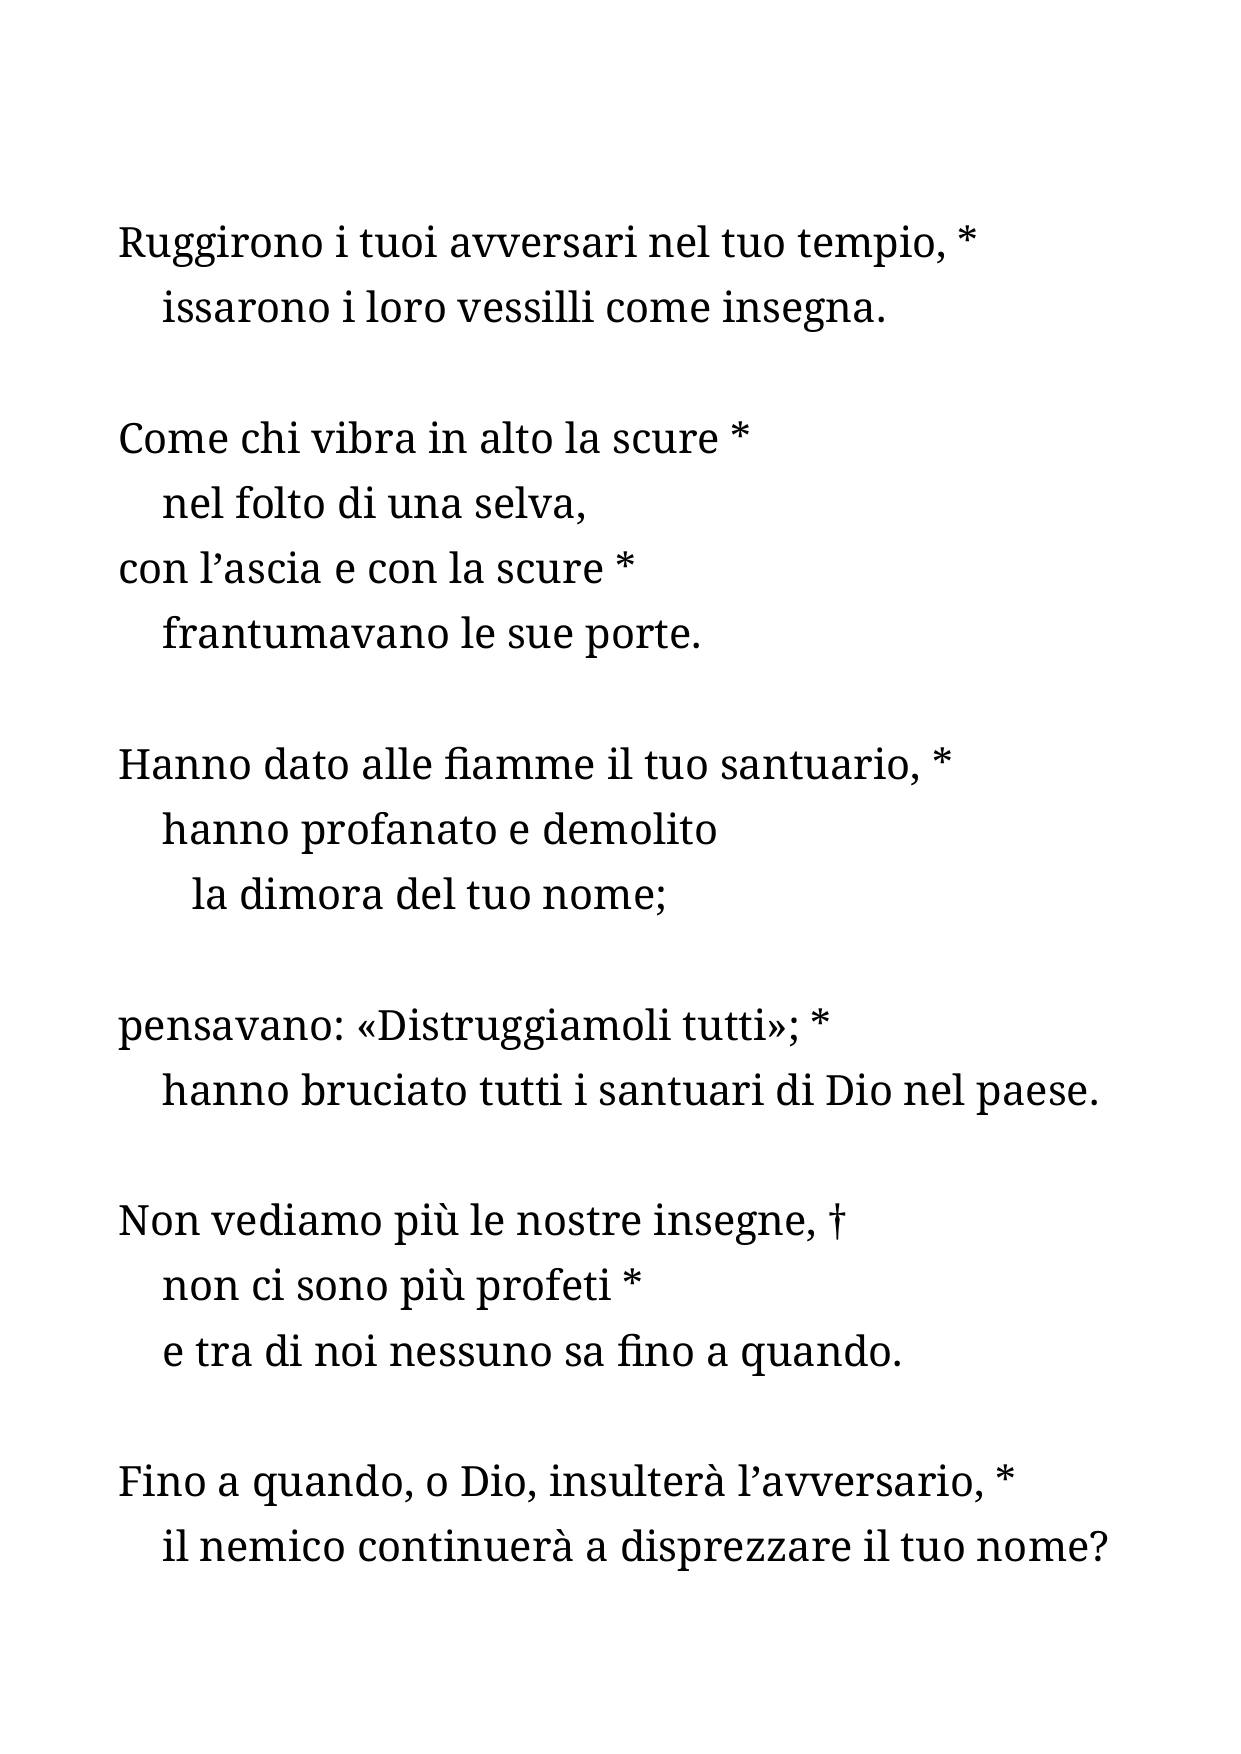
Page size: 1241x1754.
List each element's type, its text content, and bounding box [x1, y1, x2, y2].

text e tra di noi nessuno sa fino a quando. [118, 1321, 1122, 1378]
text hanno bruciato tutti i santuari di Dio nel paese. [118, 1061, 1122, 1117]
text Non vediamo più le nostre insegne, † [118, 1191, 1122, 1248]
text la dimora del tuo nome; [147, 865, 1122, 922]
text Ruggirono i tuoi avversari nel tuo tempio, * [118, 213, 1122, 269]
text nel folto di una selva, [118, 474, 1122, 530]
text non ci sono più profeti * [118, 1256, 1122, 1313]
text Fino a quando, o Dio, insulterà l’avversario, * [118, 1452, 1122, 1508]
text Hanno dato alle fiamme il tuo santuario, * [118, 734, 1122, 791]
text il nemico continuerà a disprezzare il tuo nome? [118, 1517, 1122, 1574]
text Come chi vibra in alto la scure * [118, 408, 1122, 465]
text frantumavano le sue porte. [118, 604, 1122, 661]
text hanno profanato e demolito [118, 800, 1122, 856]
text con l’ascia e con la scure * [118, 539, 1122, 596]
text pensavano: «Distruggiamoli tutti»; * [118, 995, 1122, 1052]
text issarono i loro vessilli come insegna. [118, 278, 1122, 335]
